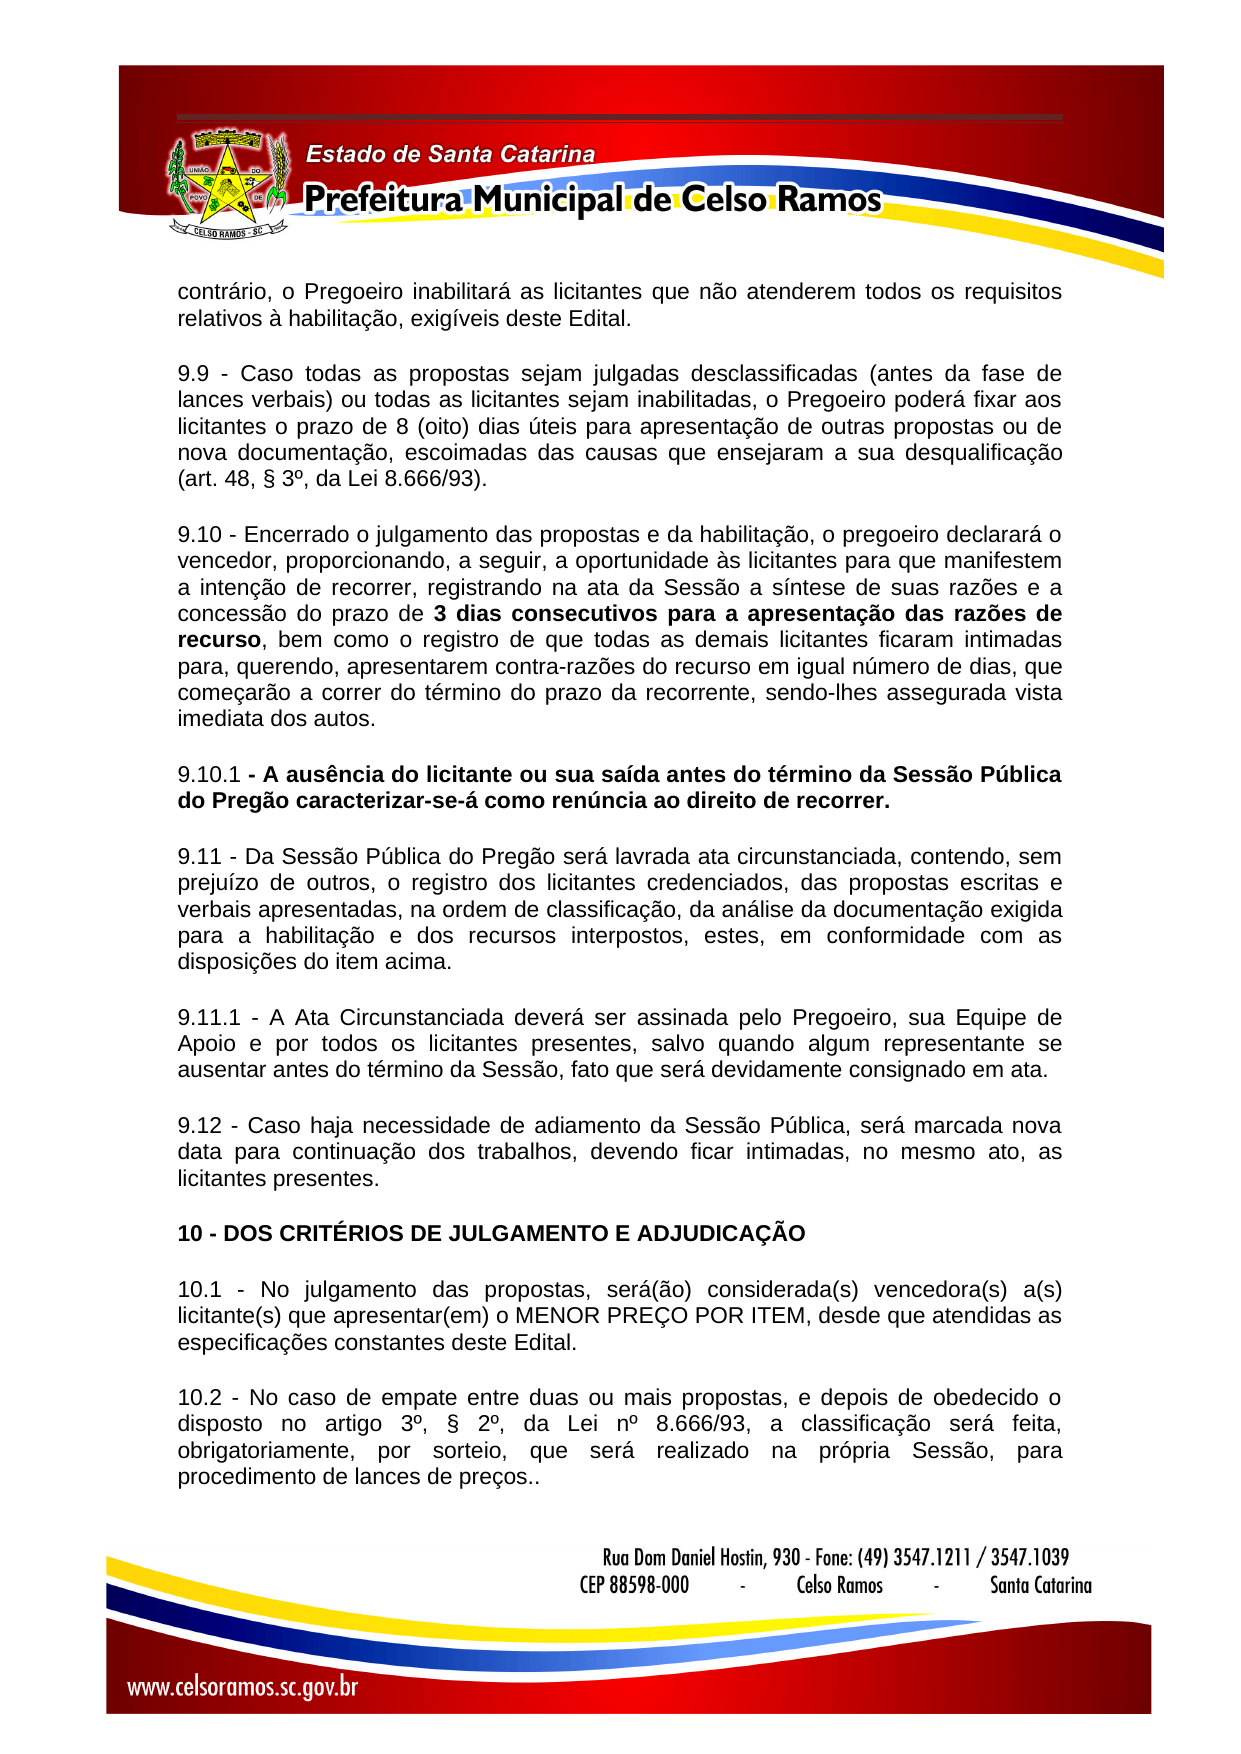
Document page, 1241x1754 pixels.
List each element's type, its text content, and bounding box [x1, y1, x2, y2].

text 10 - DOS CRITÉRIOS DE JULGAMENTO E ADJUDICAÇÃO [177, 1220, 1063, 1247]
picture [106, 1546, 1152, 1714]
text 9.11 - Da Sessão Pública do Pregão será lavrada ata circunstanciada, contendo, sem prejuízo de outros, o registro dos licitantes credenciados, das propostas escritas e verbais apresentadas, na ordem de classificação, da análise da documentação exigida para a habilitação e dos recursos interpostos, estes, em conformidade com as disposições do item acima. [177, 843, 1063, 974]
text 10.2 - No caso de empate entre duas ou mais propostas, e depois de obedecido o disposto no artigo 3º, § 2º, da Lei nº 8.666/93, a classificação será feita, obrigatoriamente, por sorteio, que será realizado na própria Sessão, para procedimento de lances de preços.. [177, 1384, 1063, 1489]
text 9.12 - Caso haja necessidade de adiamento da Sessão Pública, será marcada nova data para continuação dos trabalhos, devendo ficar intimadas, no mesmo ato, as licitantes presentes. [177, 1112, 1063, 1191]
text 9.10.1 - A ausência do licitante ou sua saída antes do término da Sessão Pública do Pregão caracterizar-se-á como renúncia ao direito de recorrer. [177, 761, 1063, 814]
text 9.11.1 - A Ata Circunstanciada deverá ser assinada pelo Pregoeiro, sua Equipe de Apoio e por todos os licitantes presentes, salvo quando algum representante se ausentar antes do término da Sessão, fato que será devidamente consignado em ata. [177, 1004, 1063, 1083]
text 9.9 - Caso todas as propostas sejam julgadas desclassificadas (antes da fase de lances verbais) ou todas as licitantes sejam inabilitadas, o Pregoeiro poderá fixar aos licitantes o prazo de 8 (oito) dias úteis para apresentação de outras propostas ou de nova documentação, escoimadas das causas que ensejaram a sua desqualificação (art. 48, § 3º, da Lei 8.666/93). [177, 360, 1063, 492]
text 9.10 - Encerrado o julgamento das propostas e da habilitação, o pregoeiro declarará o vencedor, proporcionando, a seguir, a oportunidade às licitantes para que manifestem a intenção de recorrer, registrando na ata da Sessão a síntese de suas razões e a concessão do prazo de 3 dias consecutivos para a apresentação das razões de recurso, bem como o registro de que todas as demais licitantes ficaram intimadas para, querendo, apresentarem contra-razões do recurso em igual número de dias, que começarão a correr do término do prazo da recorrente, sendo-lhes assegurada vista imediata dos autos. [177, 521, 1063, 732]
text 10.1 - No julgamento das propostas, será(ão) considerada(s) vencedora(s) a(s) licitante(s) que apresentar(em) o MENOR PREÇO POR ITEM, desde que atendidas as especificações constantes deste Edital. [177, 1276, 1063, 1355]
picture [118, 65, 1164, 279]
